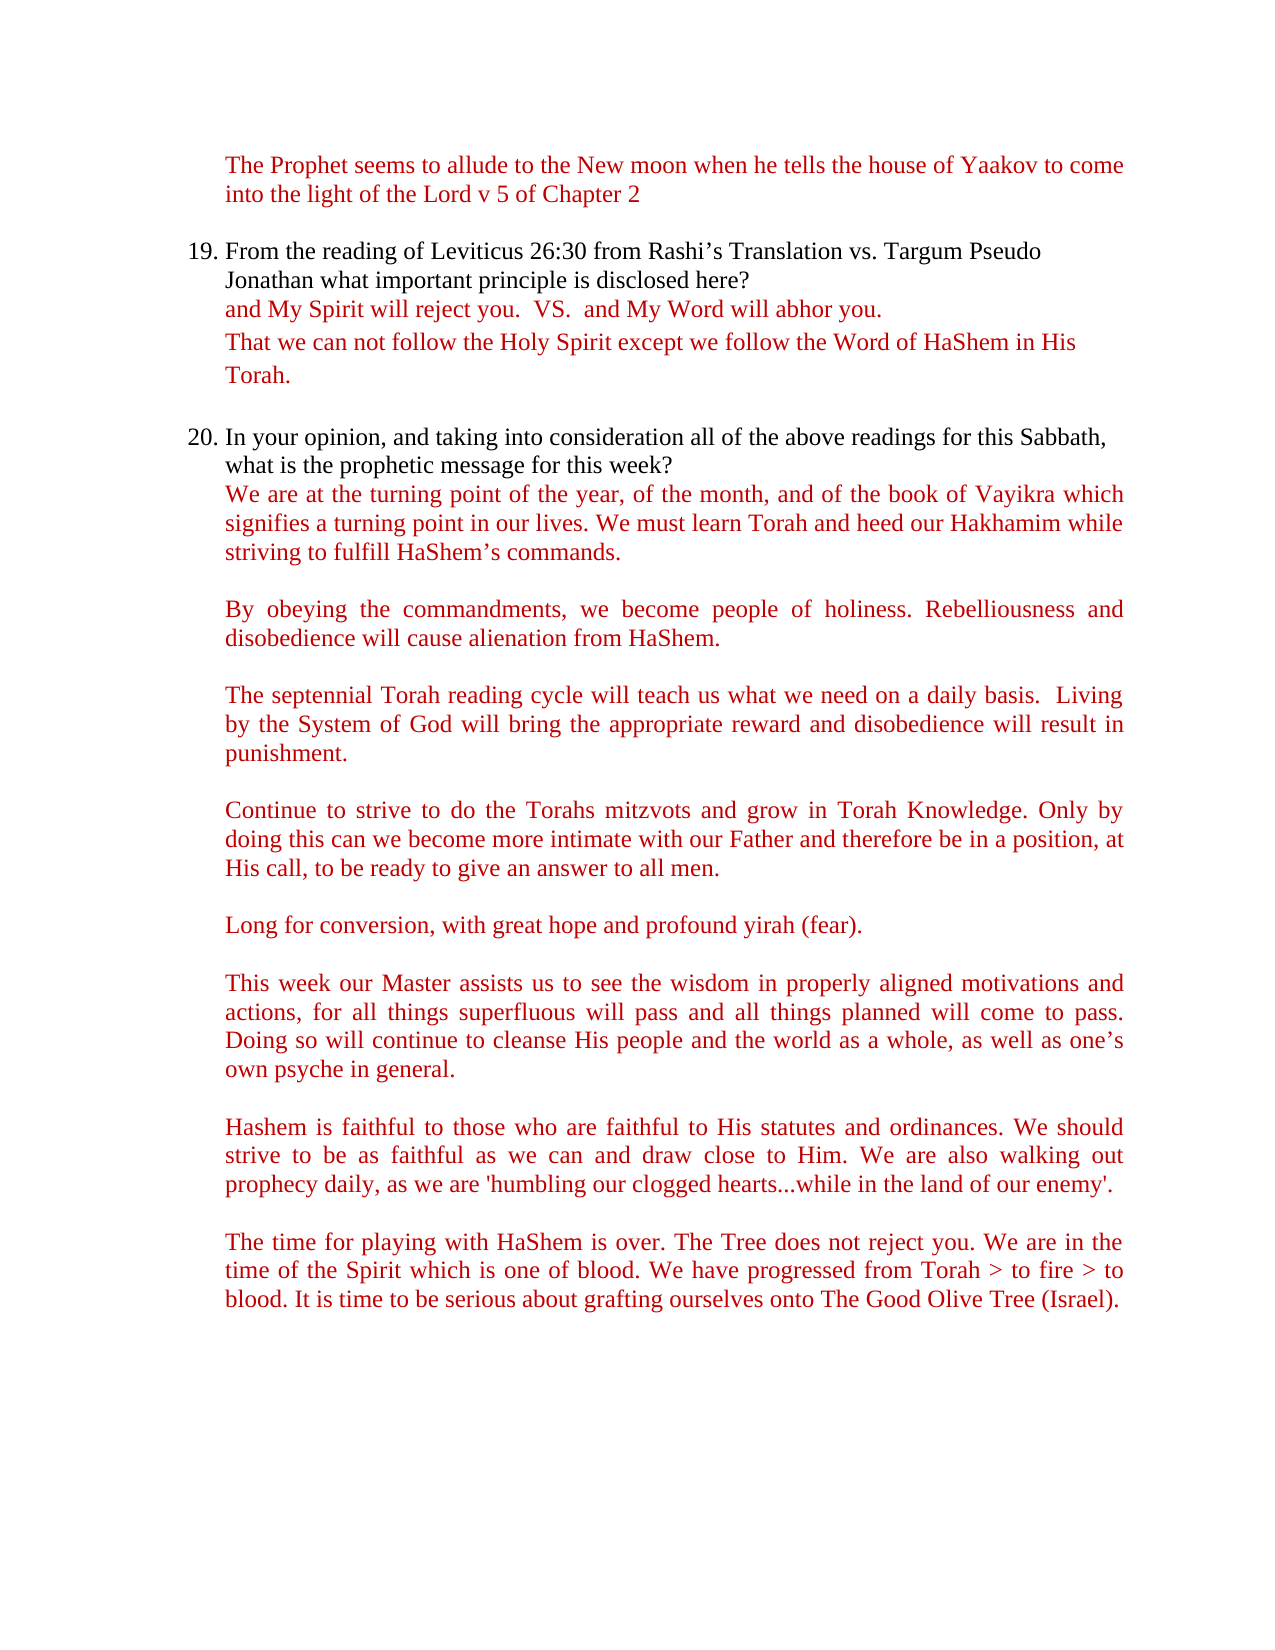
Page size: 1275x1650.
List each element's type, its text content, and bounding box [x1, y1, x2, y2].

list From the reading of Leviticus 26:30 from Rashi’s Translation vs. Targum Pseudo Jonathan what important principle is disclosed here? [187, 236, 1125, 294]
list The time for playing with HaShem is over. The Tree does not reject you. We are in the time of the Spirit which is one of blood. We have progressed from Torah > to fire > to blood. It is time to be serious about grafting ourselves onto The Good Olive Tree (Israel). [225, 1227, 1125, 1313]
list Continue to strive to do the Torahs mitzvots and grow in Torah Knowledge. Only by doing this can we become more intimate with our Father and therefore be in a position, at His call, to be ready to give an answer to all men. [225, 795, 1125, 882]
list Hashem is faithful to those who are faithful to His statutes and ordinances. We should strive to be as faithful as we can and draw close to Him. We are also walking out prophecy daily, as we are 'humbling our clogged hearts...while in the land of our enemy'. [225, 1112, 1125, 1198]
text and My Spirit will reject you. VS. and My Word will abhor you. [225, 294, 1125, 322]
list This week our Master assists us to see the wisdom in properly aligned motivations and actions, for all things superfluous will pass and all things planned will come to pass. Doing so will continue to cleanse His people and the world as a whole, as well as one’s own psyche in general. [225, 968, 1125, 1083]
list By obeying the commandments, we become people of holiness. Rebelliousness and disobedience will cause alienation from HaShem. [225, 594, 1125, 652]
text That we can not follow the Holy Spirit except we follow the Word of HaShem in His Torah. [225, 327, 1125, 388]
list In your opinion, and taking into consideration all of the above readings for this Sabbath, what is the prophetic message for this week? [187, 422, 1125, 479]
list Long for conversion, with great hope and profound yirah (fear). [225, 910, 1125, 939]
list The septennial Torah reading cycle will teach us what we need on a daily basis. Living by the System of God will bring the appropriate reward and disobedience will result in punishment. [225, 680, 1125, 767]
text The Prophet seems to allude to the New moon when he tells the house of Yaakov to come into the light of the Lord v 5 of Chapter 2 [225, 150, 1125, 207]
list We are at the turning point of the year, of the month, and of the book of Vayikra which signifies a turning point in our lives. We must learn Torah and heed our Hakhamim while striving to fulfill HaShem’s commands. [225, 479, 1125, 565]
